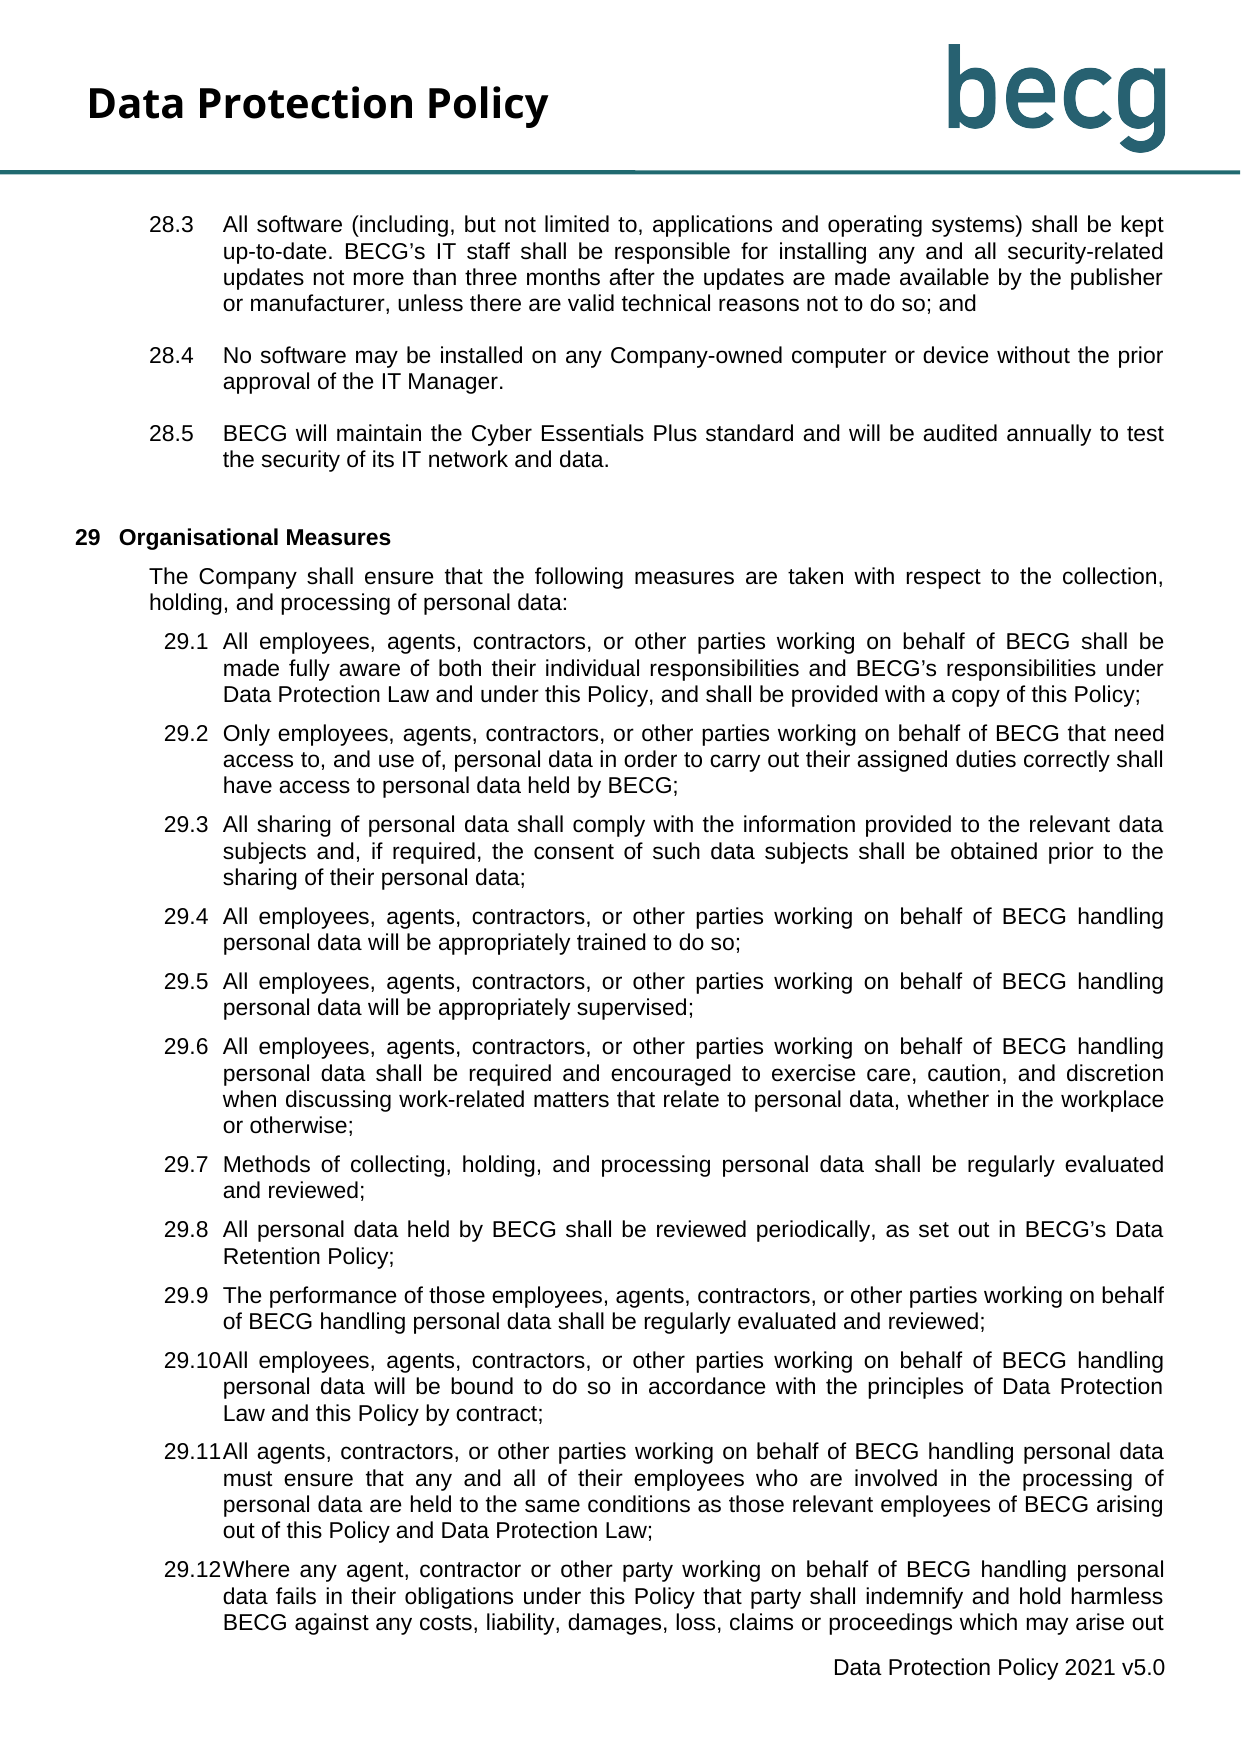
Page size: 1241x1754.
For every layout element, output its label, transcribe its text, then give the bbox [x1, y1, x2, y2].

list All sharing of personal data shall comply with the information provided to the relevant data subjects and, if required, the consent of such data subjects shall be obtained prior to the sharing of their personal data; [164, 811, 1165, 890]
list Methods of collecting, holding, and processing personal data shall be regularly evaluated and reviewed; [164, 1151, 1165, 1204]
list No software may be installed on any Company-owned computer or device without the prior approval of the IT Manager. [149, 342, 1165, 394]
list All employees, agents, contractors, or other parties working on behalf of BECG handling personal data will be bound to do so in accordance with the principles of Data Protection Law and this Policy by contract; [164, 1347, 1165, 1426]
subtitle Organisational Measures [75, 523, 1165, 550]
list All employees, agents, contractors, or other parties working on behalf of BECG handling personal data will be appropriately trained to do so; [164, 903, 1165, 956]
list All employees, agents, contractors, or other parties working on behalf of BECG shall be made fully aware of both their individual responsibilities and BECG’s responsibilities under Data Protection Law and under this Policy, and shall be provided with a copy of this Policy; [164, 628, 1165, 707]
list The performance of those employees, agents, contractors, or other parties working on behalf of BECG handling personal data shall be regularly evaluated and reviewed; [164, 1282, 1165, 1334]
list All agents, contractors, or other parties working on behalf of BECG handling personal data must ensure that any and all of their employees who are involved in the processing of personal data are held to the same conditions as those relevant employees of BECG arising out of this Policy and Data Protection Law; [164, 1438, 1165, 1544]
list BECG will maintain the Cyber Essentials Plus standard and will be audited annually to test the security of its IT network and data. [149, 419, 1165, 472]
picture [948, 44, 1166, 153]
list All software (including, but not limited to, applications and operating systems) shall be kept up-to-date. BECG’s IT staff shall be responsible for installing any and all security-related updates not more than three months after the updates are made available by the publisher or manufacturer, unless there are valid technical reasons not to do so; and [149, 211, 1165, 317]
list All employees, agents, contractors, or other parties working on behalf of BECG handling personal data will be appropriately supervised; [164, 968, 1165, 1021]
text The Company shall ensure that the following measures are taken with respect to the collection, holding, and processing of personal data: [149, 563, 1165, 616]
list All personal data held by BECG shall be reviewed periodically, as set out in BECG’s Data Retention Policy; [164, 1216, 1165, 1269]
list All employees, agents, contractors, or other parties working on behalf of BECG handling personal data shall be required and encouraged to exercise care, caution, and discretion when discussing work-related matters that relate to personal data, whether in the workplace or otherwise; [164, 1033, 1165, 1139]
list Only employees, agents, contractors, or other parties working on behalf of BECG that need access to, and use of, personal data in order to carry out their assigned duties correctly shall have access to personal data held by BECG; [164, 720, 1165, 799]
